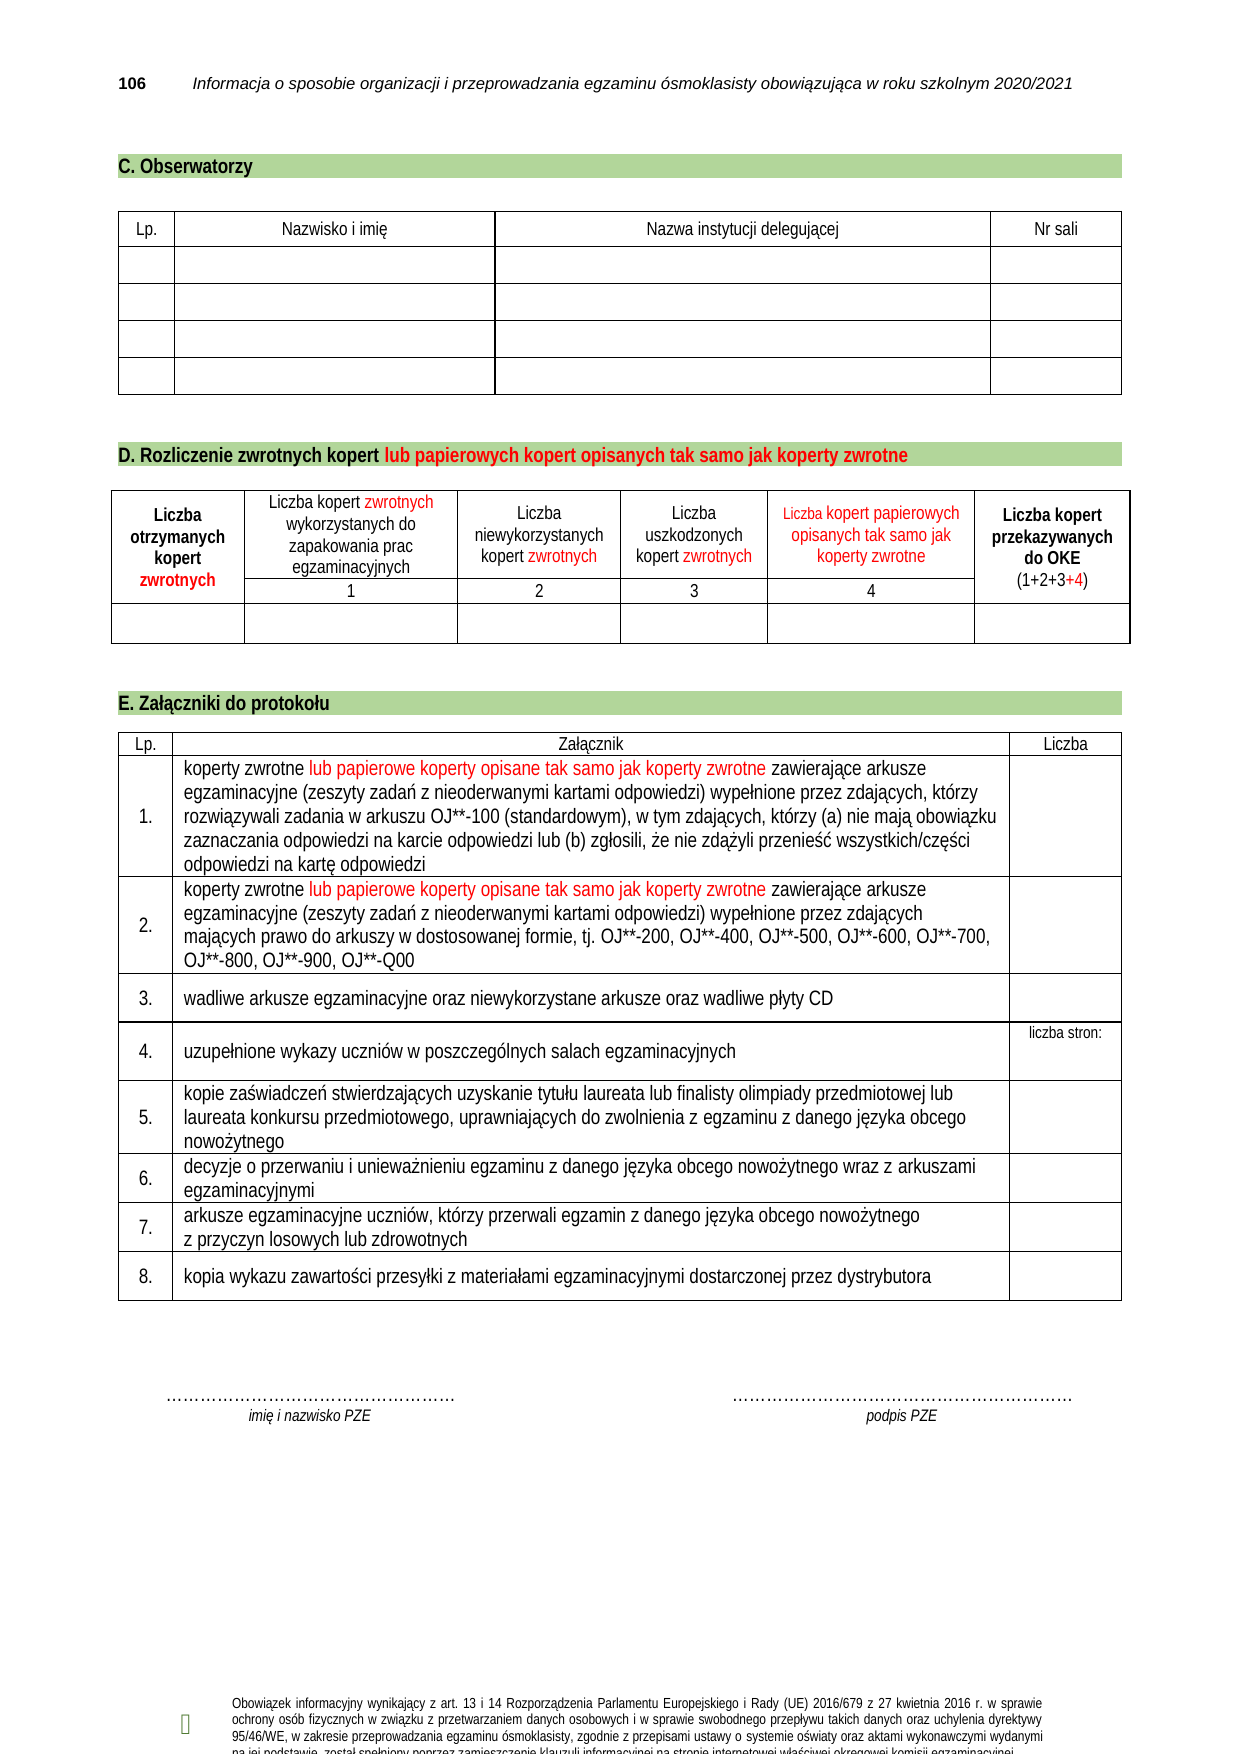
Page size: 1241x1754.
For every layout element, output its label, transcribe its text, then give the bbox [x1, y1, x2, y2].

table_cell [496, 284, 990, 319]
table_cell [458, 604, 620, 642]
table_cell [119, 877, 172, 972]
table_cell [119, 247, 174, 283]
text C. Obserwatorzy [118, 154, 1122, 178]
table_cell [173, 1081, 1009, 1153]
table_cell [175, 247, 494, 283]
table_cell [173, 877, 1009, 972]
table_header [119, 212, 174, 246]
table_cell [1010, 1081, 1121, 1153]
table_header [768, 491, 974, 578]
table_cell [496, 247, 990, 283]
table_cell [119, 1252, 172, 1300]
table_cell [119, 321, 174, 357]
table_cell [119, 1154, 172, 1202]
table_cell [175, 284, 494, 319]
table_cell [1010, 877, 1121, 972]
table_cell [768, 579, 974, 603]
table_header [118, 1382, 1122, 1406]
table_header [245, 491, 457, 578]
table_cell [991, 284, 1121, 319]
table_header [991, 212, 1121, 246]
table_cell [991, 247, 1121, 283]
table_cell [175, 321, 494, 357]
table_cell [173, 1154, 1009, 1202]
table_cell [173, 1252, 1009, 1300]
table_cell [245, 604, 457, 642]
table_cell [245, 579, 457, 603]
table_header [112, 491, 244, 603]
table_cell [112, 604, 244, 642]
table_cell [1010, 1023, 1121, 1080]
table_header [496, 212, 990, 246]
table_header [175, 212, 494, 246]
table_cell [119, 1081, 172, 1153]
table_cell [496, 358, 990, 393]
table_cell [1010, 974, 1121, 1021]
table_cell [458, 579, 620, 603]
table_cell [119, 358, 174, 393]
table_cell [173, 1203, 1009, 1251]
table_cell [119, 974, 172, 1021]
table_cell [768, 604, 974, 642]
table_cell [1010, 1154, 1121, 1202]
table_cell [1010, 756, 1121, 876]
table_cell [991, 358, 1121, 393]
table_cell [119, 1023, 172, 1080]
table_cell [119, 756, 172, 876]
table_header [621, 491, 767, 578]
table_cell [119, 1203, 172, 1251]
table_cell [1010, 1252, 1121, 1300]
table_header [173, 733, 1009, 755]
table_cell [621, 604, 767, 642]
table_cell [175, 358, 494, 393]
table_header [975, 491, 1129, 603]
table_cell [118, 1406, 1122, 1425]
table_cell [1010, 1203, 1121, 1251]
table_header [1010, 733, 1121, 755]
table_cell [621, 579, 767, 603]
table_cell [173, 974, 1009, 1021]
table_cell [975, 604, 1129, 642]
text D. Rozliczenie zwrotnych kopert lub papierowych kopert opisanych tak samo jak koperty zwrotne [118, 442, 1122, 466]
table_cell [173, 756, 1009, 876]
text E. Załączniki do protokołu [118, 691, 1122, 715]
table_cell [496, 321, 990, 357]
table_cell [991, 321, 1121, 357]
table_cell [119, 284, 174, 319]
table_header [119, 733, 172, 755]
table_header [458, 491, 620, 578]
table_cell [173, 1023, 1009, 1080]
